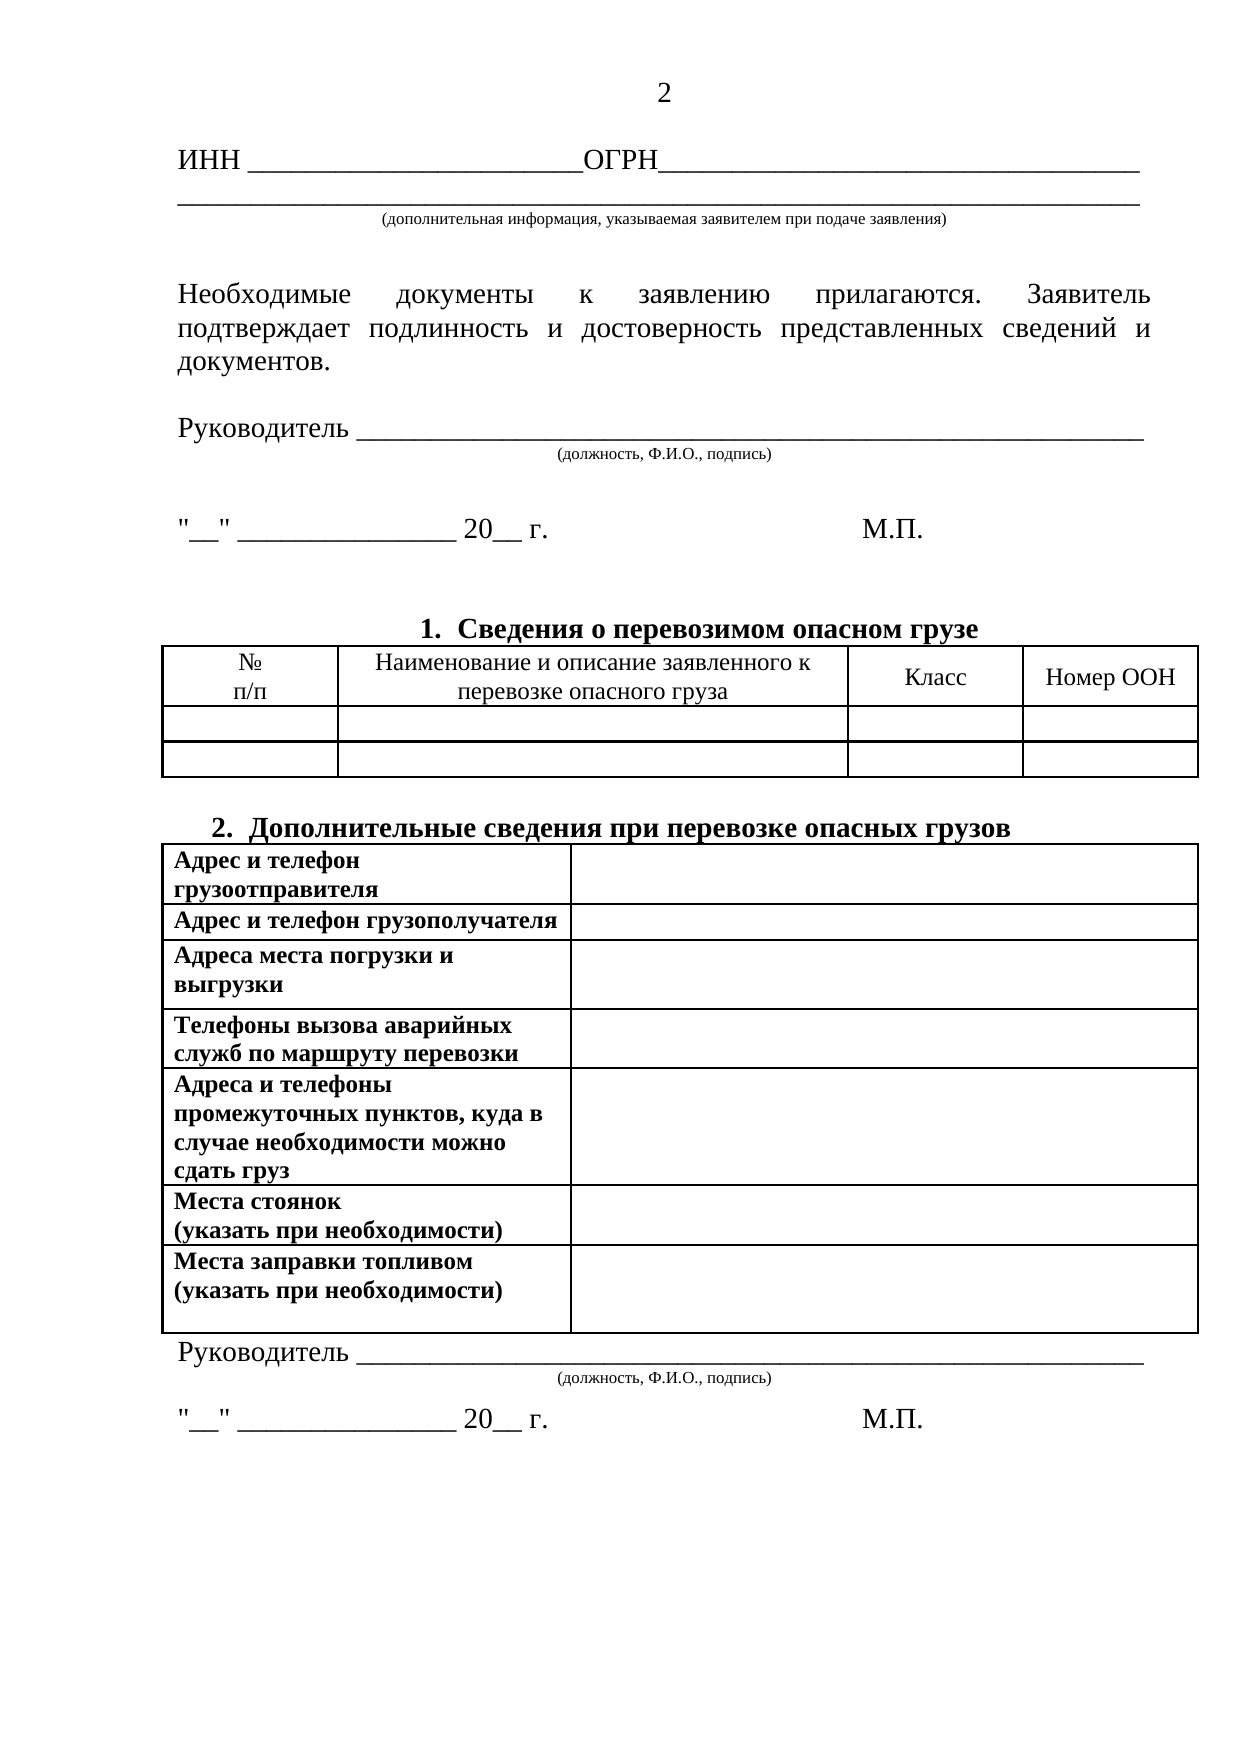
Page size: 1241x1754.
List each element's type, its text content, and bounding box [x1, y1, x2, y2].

table_cell [572, 1069, 1197, 1184]
table_cell [1024, 743, 1197, 776]
text (должность, Ф.И.О., подпись) [177, 444, 1152, 477]
text "__" _______________ 20__ г. М.П. [177, 511, 1152, 544]
table_cell [572, 1186, 1197, 1244]
table_cell Адрес и телефон грузоотправителя [164, 845, 570, 903]
table_cell Класс [849, 647, 1022, 705]
table_header Сведения о перевозимом опасном грузе [163, 612, 1198, 645]
table_cell Адрес и телефон грузополучателя [164, 905, 570, 938]
table_cell [849, 707, 1022, 740]
text (должность, Ф.И.О., подпись) [177, 1368, 1152, 1401]
table_cell [339, 743, 847, 776]
table_cell [164, 707, 337, 740]
table_cell [572, 1010, 1197, 1067]
table_cell Наименование и описание заявленного к перевозке опасного груза [339, 647, 847, 705]
table_header Дополнительные сведения при перевозке опасных грузов [163, 810, 1198, 843]
table_cell [164, 743, 337, 776]
text Руководитель ______________________________________________________ [177, 410, 1152, 444]
table_cell Номер ООН [1024, 647, 1197, 705]
table_cell [572, 845, 1197, 903]
text 2 [177, 75, 1152, 108]
table_cell [849, 743, 1022, 776]
table_cell [572, 905, 1197, 938]
table_cell [572, 941, 1197, 1008]
table_cell № п/п [164, 647, 337, 705]
table_cell [1024, 707, 1197, 740]
text ИНН _______________________ОГРН_________________________________ [177, 142, 1152, 176]
text Руководитель ______________________________________________________ [177, 1334, 1152, 1368]
text "__" _______________ 20__ г. М.П. [177, 1401, 1152, 1435]
table_cell [572, 1246, 1197, 1332]
table_cell [339, 707, 847, 740]
table_cell Места заправки топливом (указать при необходимости) [164, 1246, 570, 1332]
table_cell Адреса места погрузки и выгрузки [164, 941, 570, 1008]
text __________________________________________________________________ [177, 176, 1152, 209]
table_cell Места стоянок (указать при необходимости) [164, 1186, 570, 1244]
text (дополнительная информация, указываемая заявителем при подаче заявления) [177, 209, 1152, 243]
table_cell Телефоны вызова аварийных служб по маршруту перевозки [164, 1010, 570, 1067]
text Необходимые документы к заявлению прилагаются. Заявитель подтверждает подлинность и достоверность представленных сведений и документов. [177, 276, 1152, 377]
table_cell Адреса и телефоны промежуточных пунктов, куда в случае необходимости можно сдать груз [164, 1069, 570, 1184]
